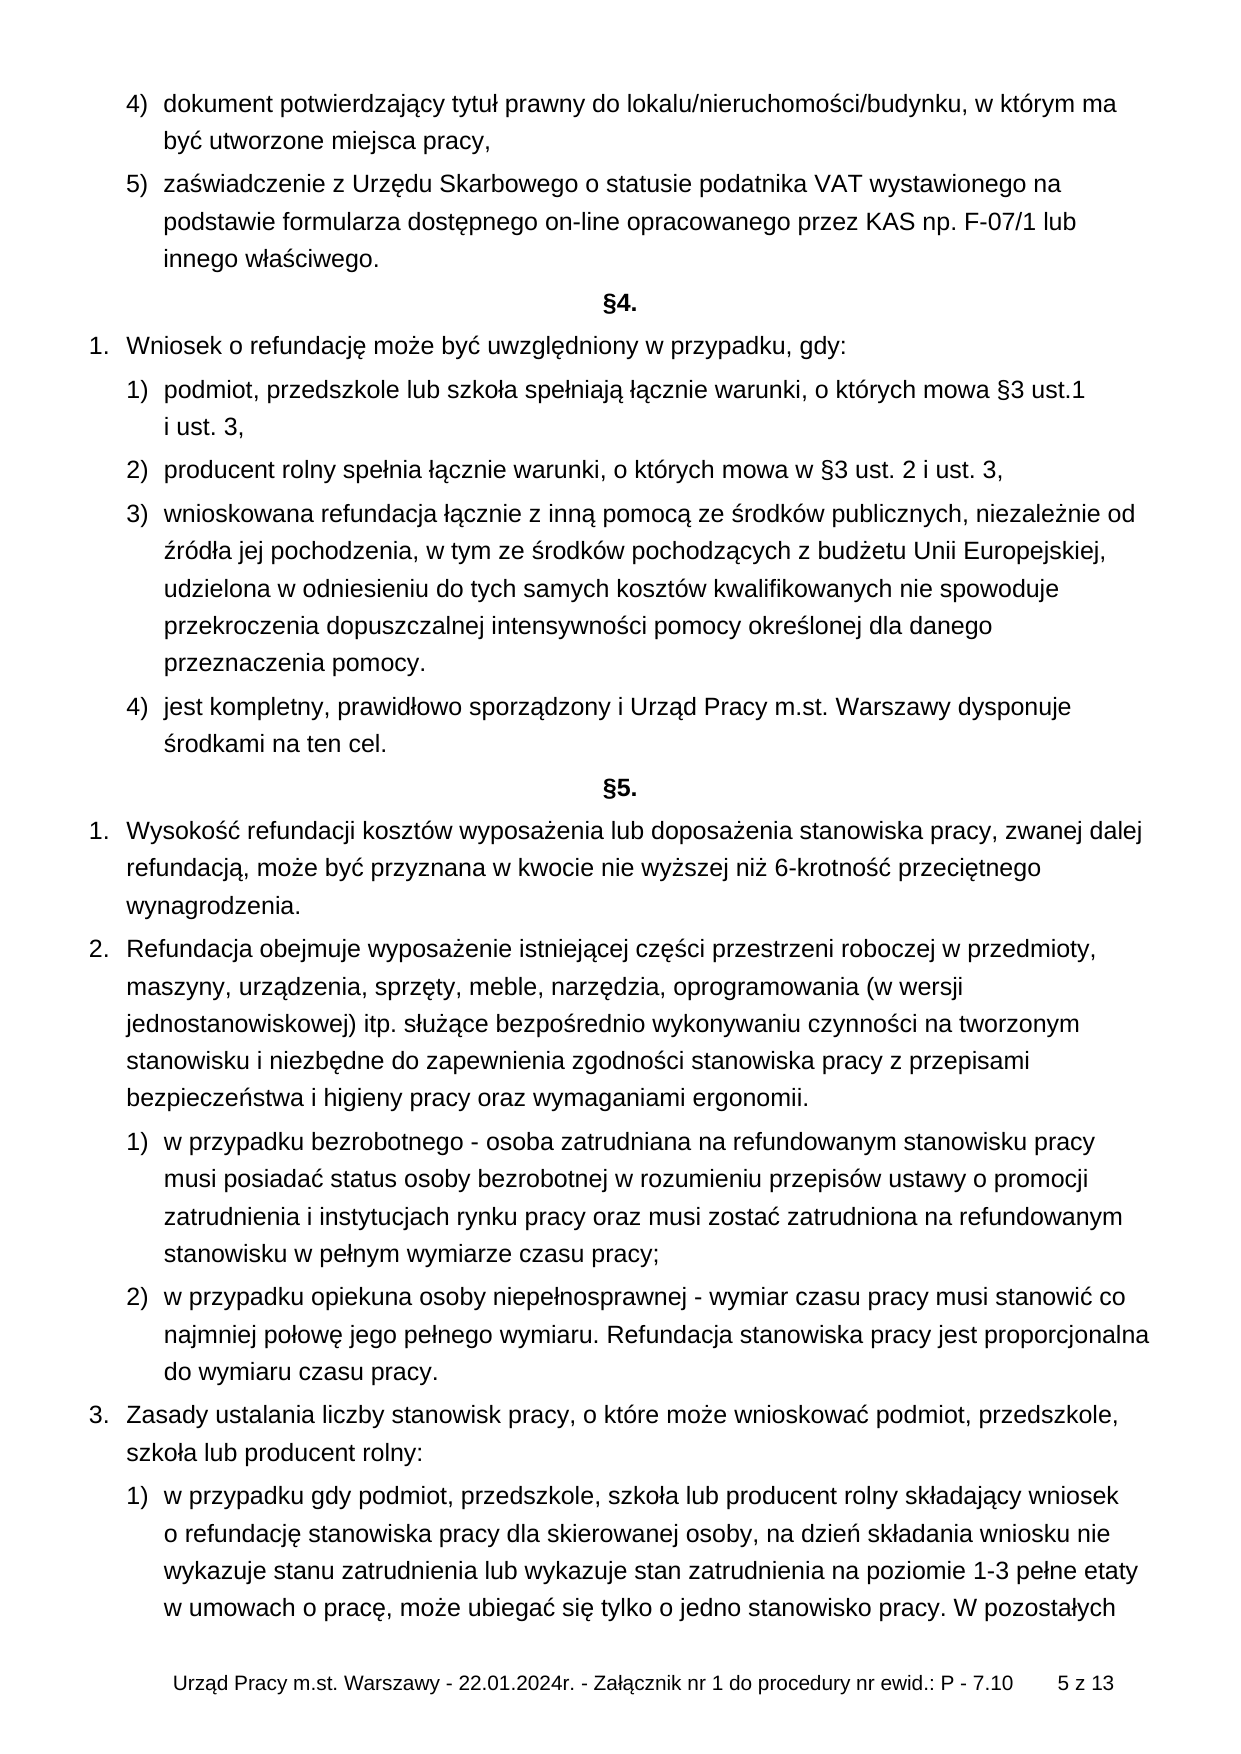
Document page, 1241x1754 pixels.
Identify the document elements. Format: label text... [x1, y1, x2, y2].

list zaświadczenie z Urzędu Skarbowego o statusie podatnika VAT wystawionego na podstawie formularza dostępnego on-line opracowanego przez KAS np. F-07/1 lub innego właściwego. [126, 169, 1152, 273]
text §5. [89, 773, 1152, 801]
list Wysokość refundacji kosztów wyposażenia lub doposażenia stanowiska pracy, zwanej dalej refundacją, może być przyznana w kwocie nie wyższej niż 6-krotność przeciętnego wynagrodzenia. [89, 816, 1152, 919]
list w przypadku opiekuna osoby niepełnosprawnej - wymiar czasu pracy musi stanowić co najmniej połowę jego pełnego wymiaru. Refundacja stanowiska pracy jest proporcjonalna do wymiaru czasu pracy. [126, 1282, 1152, 1386]
list Zasady ustalania liczby stanowisk pracy, o które może wnioskować podmiot, przedszkole, szkoła lub producent rolny: [89, 1401, 1152, 1467]
list podmiot, przedszkole lub szkoła spełniają łącznie warunki, o których mowa §3 ust.1 i ust. 3, [126, 375, 1152, 441]
list dokument potwierdzający tytuł prawny do lokalu/nieruchomości/budynku, w którym ma być utworzone miejsca pracy, [126, 89, 1152, 155]
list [126, 1481, 1152, 1622]
list wnioskowana refundacja łącznie z inną pomocą ze środków publicznych, niezależnie od źródła jej pochodzenia, w tym ze środków pochodzących z budżetu Unii Europejskiej, udzielona w odniesieniu do tych samych kosztów kwalifikowanych nie spowoduje przekroczenia dopuszczalnej intensywności pomocy określonej dla danego przeznaczenia pomocy. [126, 499, 1152, 677]
list jest kompletny, prawidłowo sporządzony i Urząd Pracy m.st. Warszawy dysponuje środkami na ten cel. [126, 692, 1152, 758]
list w przypadku bezrobotnego - osoba zatrudniana na refundowanym stanowisku pracy musi posiadać status osoby bezrobotnej w rozumieniu przepisów ustawy o promocji zatrudnienia i instytucjach rynku pracy oraz musi zostać zatrudniona na refundowanym stanowisku w pełnym wymiarze czasu pracy; [126, 1127, 1152, 1268]
list Wniosek o refundację może być uwzględniony w przypadku, gdy: [89, 331, 1152, 360]
list producent rolny spełnia łącznie warunki, o których mowa w §3 ust. 2 i ust. 3, [126, 456, 1152, 484]
list Refundacja obejmuje wyposażenie istniejącej części przestrzeni roboczej w przedmioty, maszyny, urządzenia, sprzęty, meble, narzędzia, oprogramowania (w wersji jednostanowiskowej) itp. służące bezpośrednio wykonywaniu czynności na tworzonym stanowisku i niezbędne do zapewnienia zgodności stanowiska pracy z przepisami bezpieczeństwa i higieny pracy oraz wymaganiami ergonomii. [89, 934, 1152, 1112]
text §4. [89, 288, 1152, 316]
